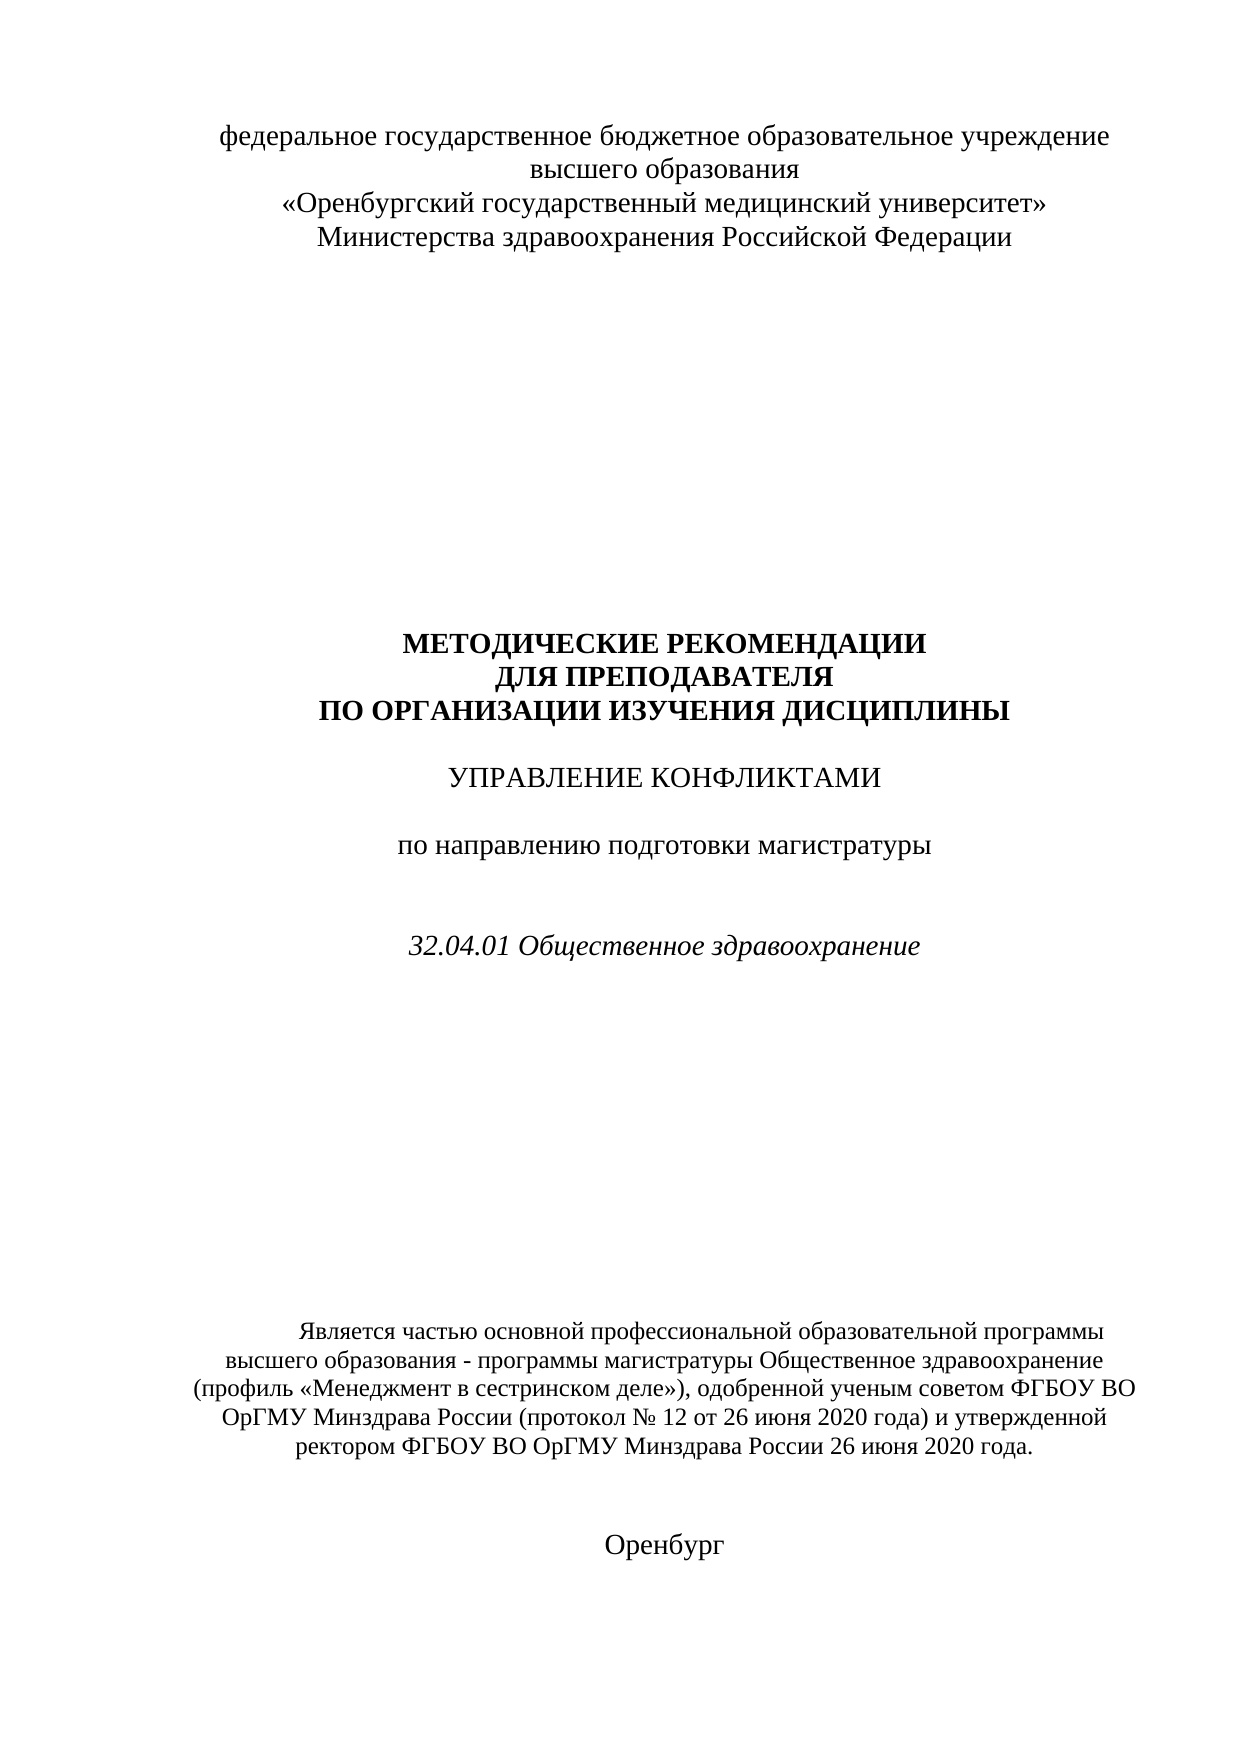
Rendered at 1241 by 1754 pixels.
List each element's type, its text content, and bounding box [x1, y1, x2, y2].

text «Оренбургский государственный медицинский университет» [177, 185, 1152, 219]
text ПО ОРГАНИЗАЦИИ ИЗУЧЕНИЯ ДИСЦИПЛИНЫ [177, 693, 1152, 727]
text 32.04.01 Общественное здравоохранение [177, 928, 1152, 961]
text высшего образования [177, 152, 1152, 185]
text Является частью основной профессиональной образовательной программы высшего образования - программы магистратуры Общественное здравоохранение (профиль «Менеджмент в сестринском деле»), одобренной ученым советом ФГБОУ ВО ОрГМУ Минздрава России (протокол № 12 от 26 июня 2020 года) и утвержденной ректором ФГБОУ ВО ОрГМУ Минздрава России 26 июня 2020 года. [177, 1316, 1152, 1460]
text Оренбург [177, 1527, 1152, 1560]
text УПРАВЛЕНИЕ КОНФЛИКТАМИ [177, 760, 1152, 794]
text МЕТОДИЧЕСКИЕ РЕКОМЕНДАЦИИ [177, 626, 1152, 659]
text федеральное государственное бюджетное образовательное учреждение [177, 118, 1152, 152]
text по направлению подготовки магистратуры [177, 827, 1152, 861]
text Министерства здравоохранения Российской Федерации [177, 219, 1152, 252]
text ДЛЯ ПРЕПОДАВАТЕЛЯ [177, 659, 1152, 693]
